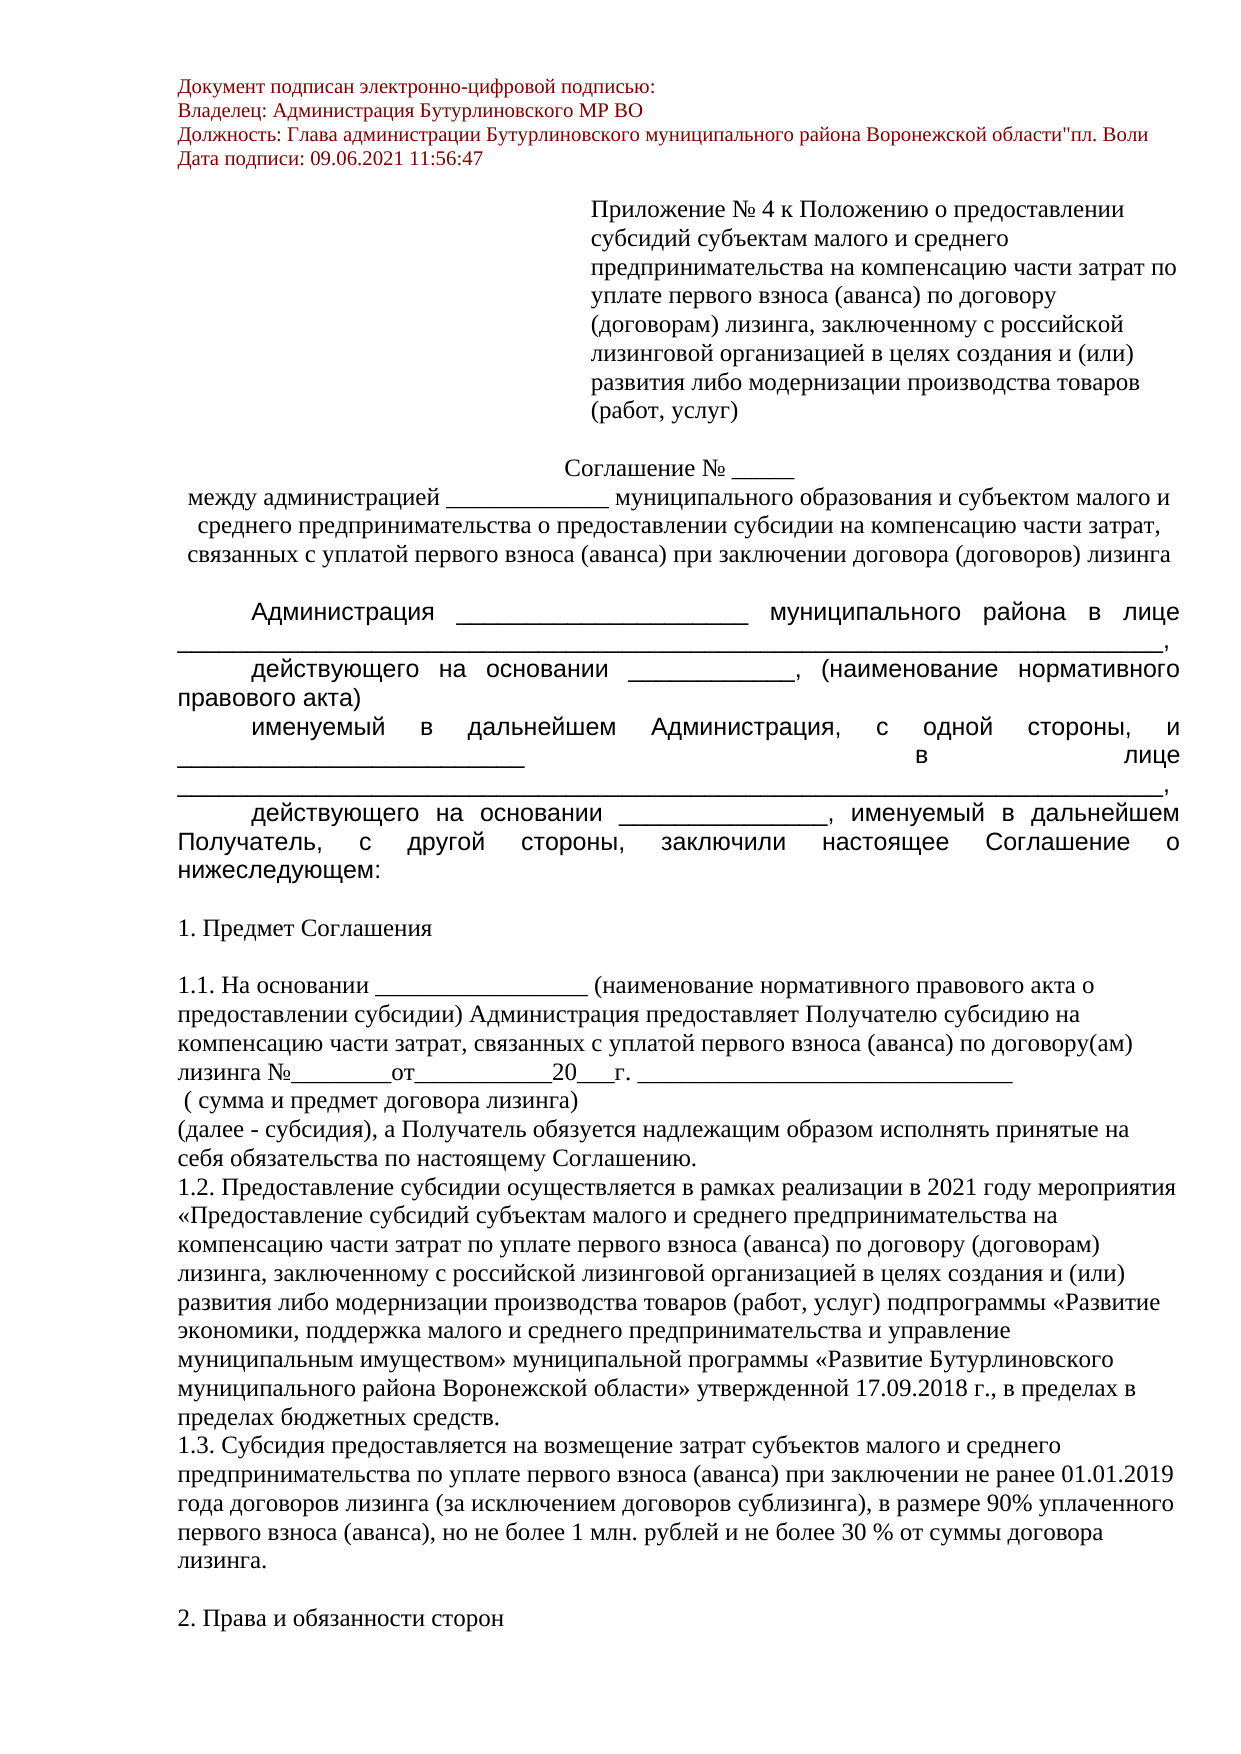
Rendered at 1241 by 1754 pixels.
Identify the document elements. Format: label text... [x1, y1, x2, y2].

text ( сумма и предмет договора лизинга) [177, 1085, 1181, 1114]
text Соглашение № _____ [177, 453, 1181, 482]
text 1.3. Субсидия предоставляется на возмещение затрат субъектов малого и среднего предпринимательства по уплате первого взноса (аванса) при заключении не ранее 01.01.2019 года договоров лизинга (за исключением договоров сублизинга), в размере 90% уплаченного первого взноса (аванса), но не более 1 млн. рублей и не более 30 % от суммы договора лизинга. [177, 1430, 1181, 1574]
text 1.1. На основании _________________ (наименование нормативного правового акта о предоставлении субсидии) Администрация предоставляет Получателю субсидию на компенсацию части затрат, связанных с уплатой первого взноса (аванса) по договору(ам) лизинга №________от___________20___г. ______________________________ [177, 970, 1181, 1085]
text Администрация _____________________ муниципального района в лице _______________________________________________________________________, [177, 597, 1181, 654]
text 1. Предмет Соглашения [177, 913, 1181, 942]
text (далее - субсидия), а Получатель обязуется надлежащим образом исполнять принятые на себя обязательства по настоящему Соглашению. [177, 1114, 1181, 1172]
text действующего на основании _______________, именуемый в дальнейшем Получатель, с другой стороны, заключили настоящее Соглашение о нижеследующем: [177, 798, 1181, 884]
text Приложение № 4 к Положению о предоставлении субсидий субъектам малого и среднего предпринимательства на компенсацию части затрат по уплате первого взноса (аванса) по договору (договорам) лизинга, заключенному с российской лизинговой организацией в целях создания и (или) развития либо модернизации производства товаров (работ, услуг) [591, 194, 1181, 424]
text действующего на основании ____________, (наименование нормативного правового акта) [177, 654, 1181, 712]
text 2. Права и обязанности сторон [177, 1603, 1181, 1632]
text именуемый в дальнейшем Администрация, с одной стороны, и _________________________ в лице _______________________________________________________________________, [177, 712, 1181, 798]
text между администрацией _____________ муниципального образования и субъектом малого и среднего предпринимательства о предоставлении субсидии на компенсацию части затрат, связанных с уплатой первого взноса (аванса) при заключении договора (договоров) лизинга [177, 482, 1181, 568]
text 1.2. Предоставление субсидии осуществляется в рамках реализации в 2021 году мероприятия «Предоставление субсидий субъектам малого и среднего предпринимательства на компенсацию части затрат по уплате первого взноса (аванса) по договору (договорам) лизинга, заключенному с российской лизинговой организацией в целях создания и (или) развития либо модернизации производства товаров (работ, услуг) подпрограммы «Развитие экономики, поддержка малого и среднего предпринимательства и управление муниципальным имуществом» муниципальной программы «Развитие Бутурлиновского муниципального района Воронежской области» утвержденной 17.09.2018 г., в пределах в пределах бюджетных средств. [177, 1172, 1181, 1430]
